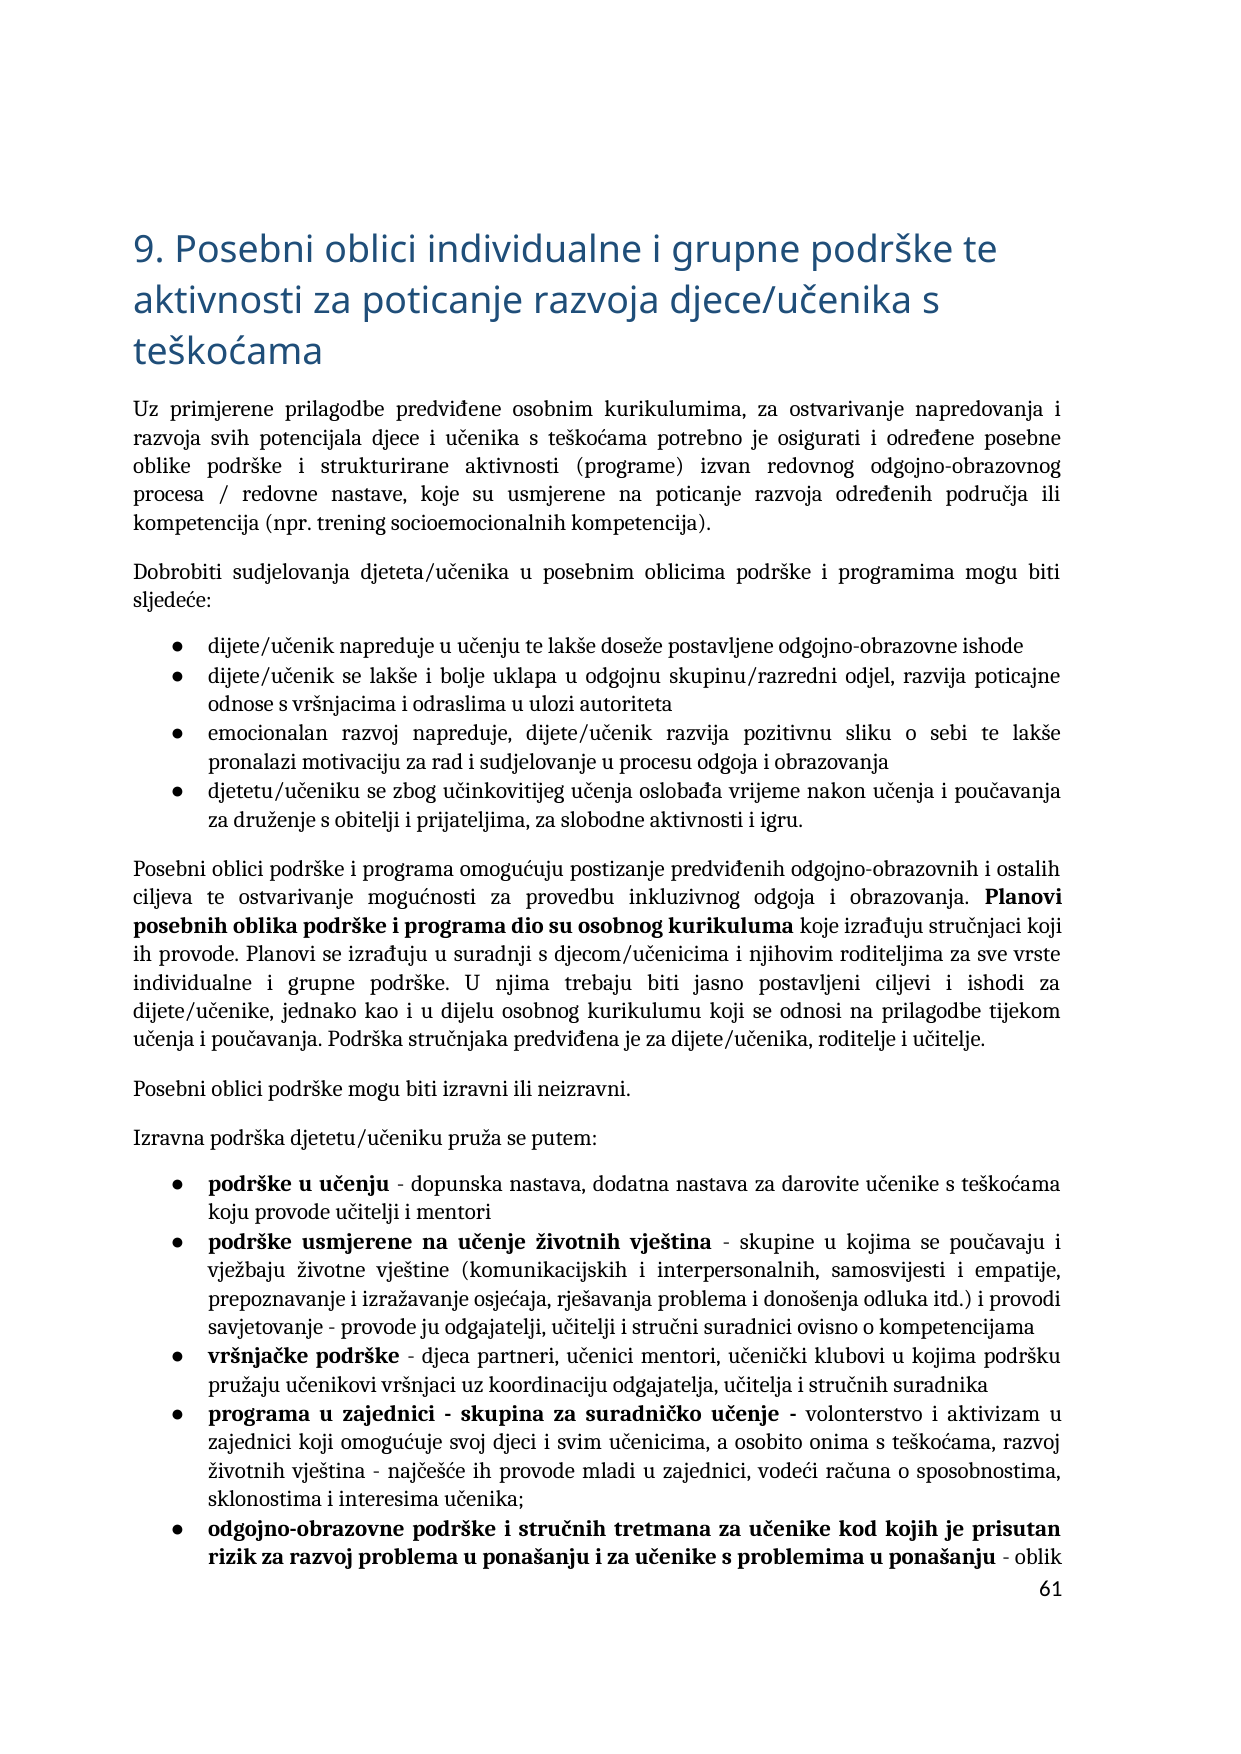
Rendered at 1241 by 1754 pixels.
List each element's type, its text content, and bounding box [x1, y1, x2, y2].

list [170, 1514, 1062, 1570]
list dijete/učenik se lakše i bolje uklapa u odgojnu skupinu/razredni odjel, razvija poticajne odnose s vršnjacima i odraslima u ulozi autoriteta [170, 662, 1062, 717]
text Dobrobiti sudjelovanja djeteta/učenika u posebnim oblicima podrške i programima mogu biti sljedeće: [133, 559, 1062, 614]
list djetetu/učeniku se zbog učinkovitijeg učenja oslobađa vrijeme nakon učenja i poučavanja za druženje s obitelji i prijateljima, za slobodne aktivnosti i igru. [170, 777, 1062, 833]
text Posebni oblici podrške mogu biti izravni ili neizravni. [133, 1076, 1062, 1102]
text Uz primjerene prilagodbe predviđene osobnim kurikulumima, za ostvarivanje napredovanja i razvoja svih potencijala djece i učenika s teškoćama potrebno je osigurati i određene posebne oblike podrške i strukturirane aktivnosti (programe) izvan redovnog odgojno-obrazovnog procesa / redovne nastave, koje su usmjerene na poticanje razvoja određenih područja ili kompetencija (npr. trening socioemocionalnih kompetencija). [133, 396, 1062, 536]
text Izravna podrška djetetu/učeniku pruža se putem: [133, 1125, 1062, 1151]
list emocionalan razvoj napreduje, dijete/učenik razvija pozitivnu sliku o sebi te lakše pronalazi motivaciju za rad i sudjelovanje u procesu odgoja i obrazovanja [170, 719, 1062, 775]
list dijete/učenik napreduje u učenju te lakše doseže postavljene odgojno-obrazovne ishode [170, 632, 1062, 659]
list programa u zajednici - skupina za suradničko učenje - volonterstvo i aktivizam u zajednici koji omogućuje svoj djeci i svim učenicima, a osobito onima s teškoćama, razvoj životnih vještina - najčešće ih provode mladi u zajednici, vodeći računa o sposobnostima, sklonostima i interesima učenika; [170, 1400, 1062, 1512]
list podrške usmjerene na učenje životnih vještina - skupine u kojima se poučavaju i vježbaju životne vještine (komunikacijskih i interpersonalnih, samosvijesti i empatije, prepoznavanje i izražavanje osjećaja, rješavanja problema i donošenja odluka itd.) i provodi savjetovanje - provode ju odgajatelji, učitelji i stručni suradnici ovisno o kompetencijama [170, 1228, 1062, 1340]
list vršnjačke podrške - djeca partneri, učenici mentori, učenički klubovi u kojima podršku pružaju učenikovi vršnjaci uz koordinaciju odgajatelja, učitelja i stručnih suradnika [170, 1342, 1062, 1398]
list podrške u učenju - dopunska nastava, dodatna nastava za darovite učenike s teškoćama koju provode učitelji i mentori [170, 1170, 1062, 1226]
text Posebni oblici podrške i programa omogućuju postizanje predviđenih odgojno-obrazovnih i ostalih ciljeva te ostvarivanje mogućnosti za provedbu inkluzivnog odgoja i obrazovanja. Planovi posebnih oblika podrške i programa dio su osobnog kurikuluma koje izrađuju stručnjaci koji ih provode. Planovi se izrađuju u suradnji s djecom/učenicima i njihovim roditeljima za sve vrste individualne i grupne podrške. U njima trebaju biti jasno postavljeni ciljevi i ishodi za dijete/učenike, jednako kao i u dijelu osobnog kurikulumu koji se odnosi na prilagodbe tijekom učenja i poučavanja. Podrška stručnjaka predviđena je za dijete/učenika, roditelje i učitelje. [133, 856, 1062, 1053]
subtitle 9. Posebni oblici individualne i grupne podrške te aktivnosti za poticanje razvoja djece/učenika s teškoćama [133, 222, 1062, 375]
